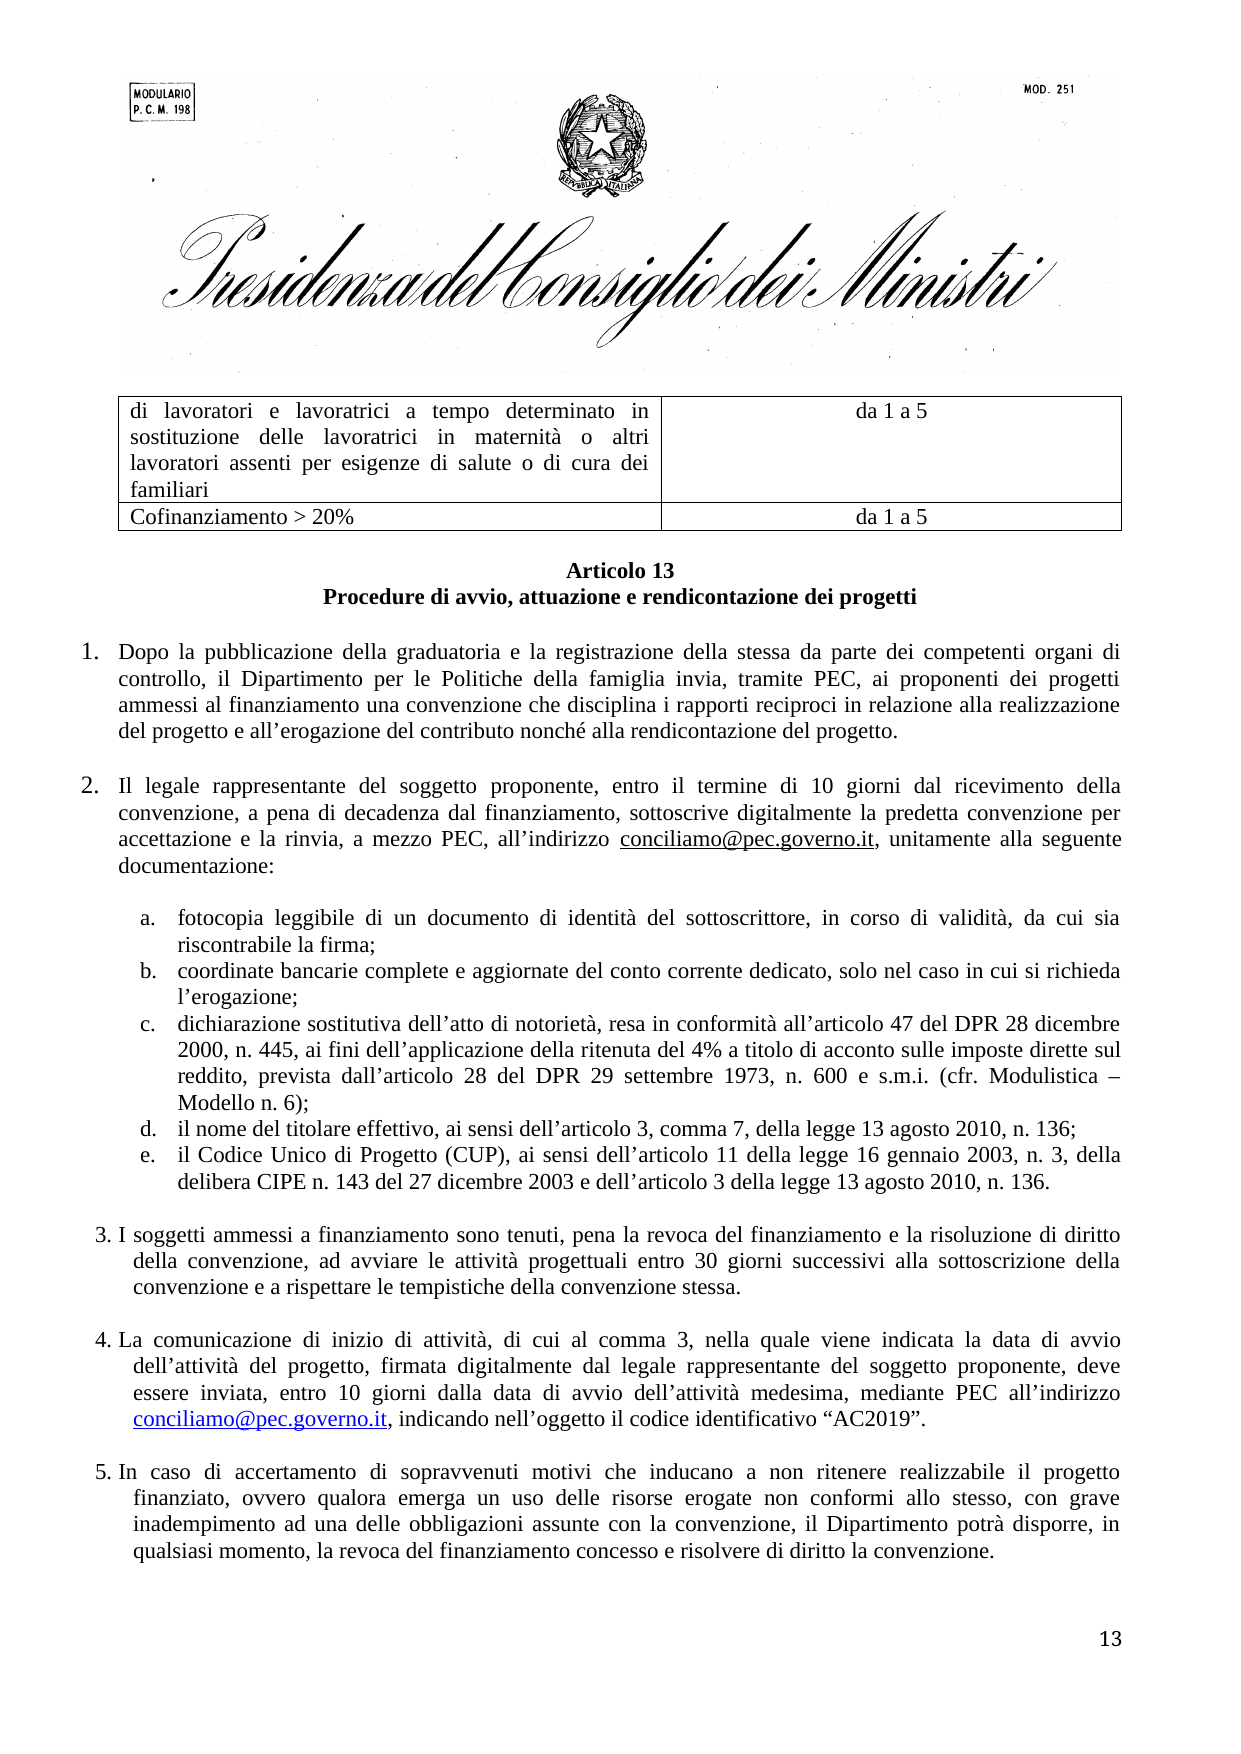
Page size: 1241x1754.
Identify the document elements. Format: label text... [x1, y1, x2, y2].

table_cell da 1 a 5 [662, 397, 1121, 502]
list Dopo la pubblicazione della graduatoria e la registrazione della stessa da parte dei competenti organi di controllo, il Dipartimento per le Politiche della famiglia invia, tramite PEC, ai proponenti dei progetti ammessi al finanziamento una convenzione che disciplina i rapporti reciproci in relazione alla realizzazione del progetto e all’erogazione del contributo nonché alla rendicontazione del progetto. [81, 636, 1122, 744]
list il nome del titolare effettivo, ai sensi dell’articolo 3, comma 7, della legge 13 agosto 2010, n. 136; [140, 1115, 1122, 1142]
table_cell da 1 a 5 [662, 503, 1121, 529]
list coordinate bancarie complete e aggiornate del conto corrente dedicato, solo nel caso in cui si richieda l’erogazione; [140, 957, 1122, 1010]
list dichiarazione sostitutiva dell’atto di notorietà, resa in conformità all’articolo 47 del DPR 28 dicembre 2000, n. 445, ai fini dell’applicazione della ritenuta del 4% a titolo di acconto sulle imposte dirette sul reddito, prevista dall’articolo 28 del DPR 29 settembre 1973, n. 600 e s.m.i. (cfr. Modulistica – Modello n. 6); [140, 1010, 1122, 1115]
list In caso di accertamento di sopravvenuti motivi che inducano a non ritenere realizzabile il progetto finanziato, ovvero qualora emerga un uso delle risorse erogate non conformi allo stesso, con grave inadempimento ad una delle obbligazioni assunte con la convenzione, il Dipartimento potrà disporre, in qualsiasi momento, la revoca del finanziamento concesso e risolvere di diritto la convenzione. [103, 1458, 1122, 1563]
list Procedure di avvio, attuazione e rendicontazione dei progetti [118, 583, 1122, 610]
picture [122, 73, 1119, 373]
list La comunicazione di inizio di attività, di cui al comma 3, nella quale viene indicata la data di avvio dell’attività del progetto, firmata digitalmente dal legale rappresentante del soggetto proponente, deve essere inviata, entro 10 giorni dalla data di avvio dell’attività medesima, mediante PEC all’indirizzo conciliamo@pec.governo.it, indicando nell’oggetto il codice identificativo “AC2019”. [103, 1326, 1122, 1431]
list I soggetti ammessi a finanziamento sono tenuti, pena la revoca del finanziamento e la risoluzione di diritto della convenzione, ad avviare le attività progettuali entro 30 giorni successivi alla sottoscrizione della convenzione e a rispettare le tempistiche della convenzione stessa. [103, 1221, 1122, 1300]
list Articolo 13 [118, 557, 1122, 583]
list il Codice Unico di Progetto (CUP), ai sensi dell’articolo 11 della legge 16 gennaio 2003, n. 3, della delibera CIPE n. 143 del 27 dicembre 2003 e dell’articolo 3 della legge 13 agosto 2010, n. 136. [140, 1142, 1122, 1194]
list fotocopia leggibile di un documento di identità del sottoscrittore, in corso di validità, da cui sia riscontrabile la firma; [140, 904, 1122, 957]
table_cell Cofinanziamento > 20% [119, 503, 661, 529]
list Il legale rappresentante del soggetto proponente, entro il termine di 10 giorni dal ricevimento della convenzione, a pena di decadenza dal finanziamento, sottoscrive digitalmente la predetta convenzione per accettazione e la rinvia, a mezzo PEC, all’indirizzo conciliamo@pec.governo.it, unitamente alla seguente documentazione: [81, 770, 1122, 878]
